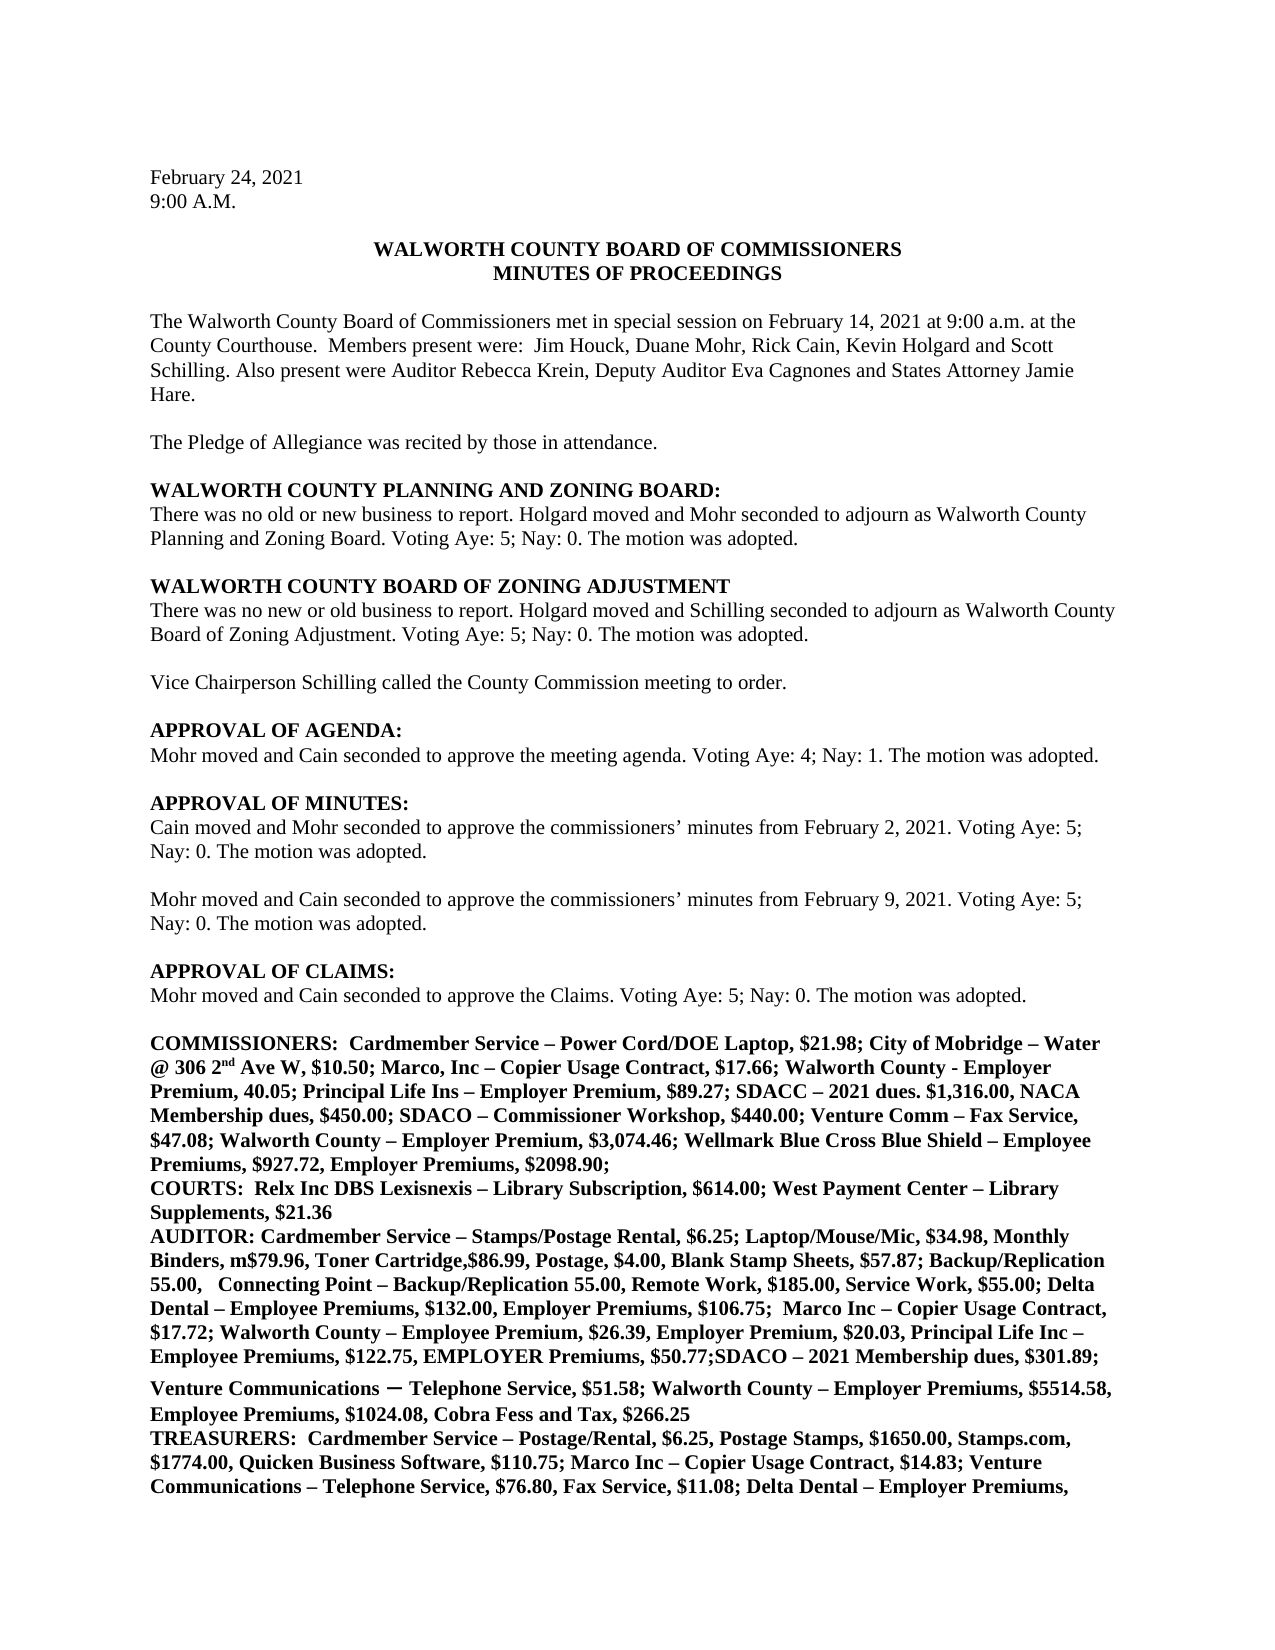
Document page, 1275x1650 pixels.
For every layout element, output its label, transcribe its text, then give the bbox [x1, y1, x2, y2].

text APPROVAL OF MINUTES: [150, 791, 1125, 815]
text APPROVAL OF AGENDA: [150, 718, 1125, 742]
text COURTS: Relx Inc DBS Lexisnexis – Library Subscription, $614.00; West Payment Center – Library Supplements, $21.36 [150, 1176, 1125, 1224]
text APPROVAL OF CLAIMS: [150, 959, 1125, 983]
text 9:00 A.M. [150, 189, 1125, 213]
text MINUTES OF PROCEEDINGS [150, 261, 1125, 285]
text WALWORTH OF COMMISSIONERS [150, 237, 1125, 261]
text WALWORTH COUNTY BOARD OF ZONING ADJUSTMENT [150, 574, 1125, 598]
text WALWORTH COUNTY PLANNING AND ZONING BOARD: [150, 478, 1125, 502]
text There was no old or new business to report. Holgard moved and Mohr seconded to adjourn as Walworth County Planning and Zoning Board. Voting Aye: 5; Nay: 0. The motion was adopted. [150, 502, 1125, 550]
text The Walworth County Board of Commissioners met in special session on February 14, 2021 at 9:00 a.m. at the County Courthouse. Members present were: Jim Houck, Duane Mohr, Rick Cain, Kevin Holgard and Scott Schilling. Also present were Auditor Rebecca Krein, Deputy Auditor Eva Cagnones and States Attorney Jamie Hare. [150, 309, 1125, 406]
text The Pledge of Allegiance was recited by those in attendance. [150, 430, 1125, 454]
text Mohr moved and Cain seconded to approve the commissioners’ minutes from February 9, 2021. Voting Aye: 5; Nay: 0. The motion was adopted. [150, 887, 1125, 935]
text Mohr moved and Cain seconded to approve the meeting agenda. Voting Aye: 4; Nay: 1. The motion was adopted. [150, 742, 1125, 767]
text Mohr moved and Cain seconded to approve the Claims. Voting Aye: 5; Nay: 0. The motion was adopted. [150, 983, 1125, 1007]
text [150, 1426, 1125, 1498]
text There was no new or old business to report. Holgard moved and Schilling seconded to adjourn as Walworth County Board of Zoning Adjustment. Voting Aye: 5; Nay: 0. The motion was adopted. [150, 598, 1125, 646]
text COMMISSIONERS: Cardmember Service – Power Cord/DOE Laptop, $21.98; City of Mobridge – Water @ 306 2nd Ave W, $10.50; Marco, Inc – Copier Usage Contract, $17.66; Walworth County - Employer Premium, 40.05; Principal Life Ins – Employer Premium, $89.27; SDACC – 2021 dues. $1,316.00, NACA Membership dues, $450.00; SDACO – Commissioner Workshop, $440.00; Venture Comm – Fax Service, $47.08; Walworth County – Employer Premium, $3,074.46; Wellmark Blue Cross Blue Shield – Employee Premiums, $927.72, Employer Premiums, $2098.90; [150, 1031, 1125, 1176]
text AUDITOR: Cardmember Service – Stamps/Postage Rental, $6.25; Laptop/Mouse/Mic, $34.98, Monthly Binders, m$79.96, Toner Cartridge,$86.99, Postage, $4.00, Blank Stamp Sheets, $57.87; Backup/Replication 55.00, Connecting Point – Backup/Replication 55.00, Remote Work, $185.00, Service Work, $55.00; Delta Dental – Employee Premiums, $132.00, Employer Premiums, $106.75; Marco Inc – Copier Usage Contract, $17.72; Walworth County – Employee Premium, $26.39, Employer Premium, $20.03, Principal Life Inc – Employee Premiums, $122.75, EMPLOYER Premiums, $50.77;SDACO – 2021 Membership dues, $301.89; Venture Communications – Telephone Service, $51.58; Walworth County – Employer Premiums, $5514.58, Employee Premiums, $1024.08, Cobra Fess and Tax, $266.25 [150, 1224, 1125, 1426]
text February 24, 2021 [150, 165, 1125, 189]
text Cain moved and Mohr seconded to approve the commissioners’ minutes from February 2, 2021. Voting Aye: 5; Nay: 0. The motion was adopted. [150, 815, 1125, 863]
text Vice Chairperson Schilling called the County Commission meeting to order. [150, 670, 1125, 694]
